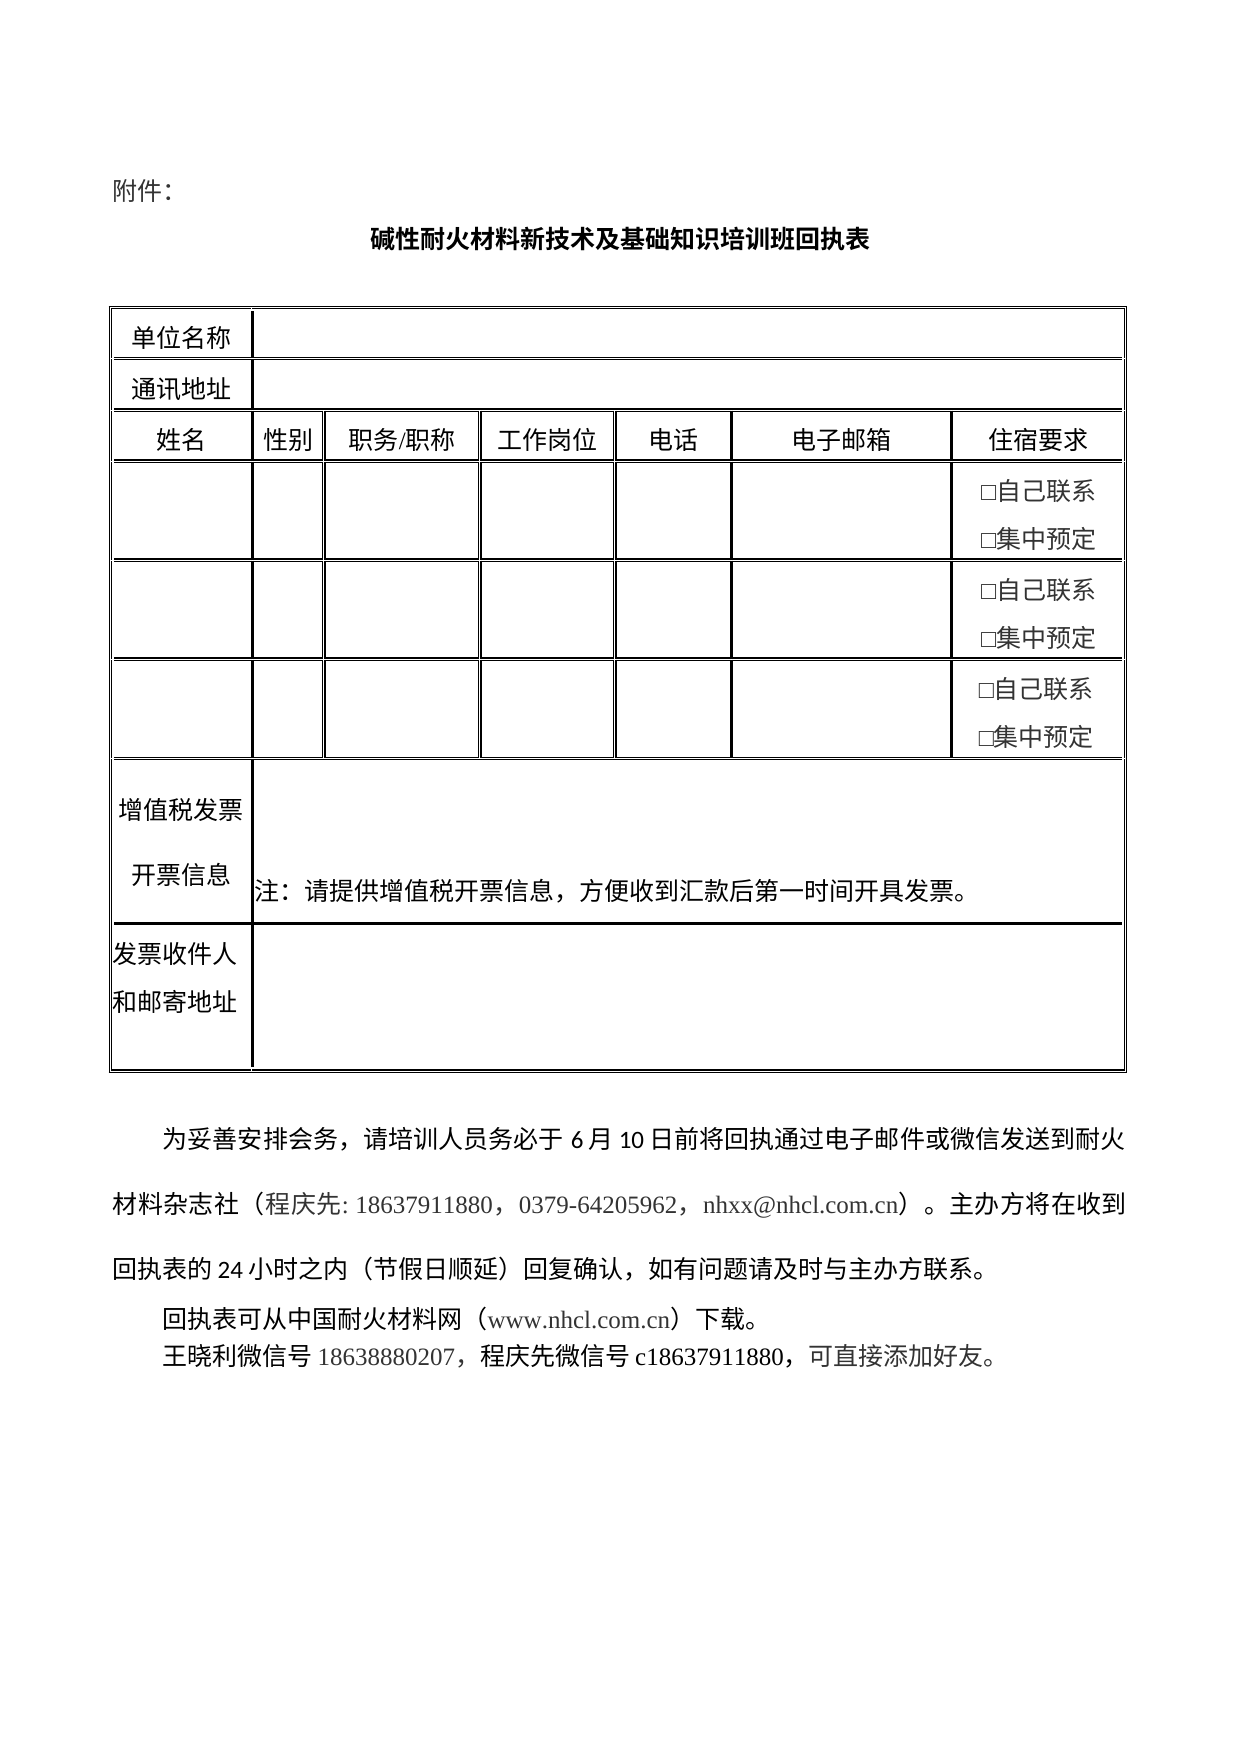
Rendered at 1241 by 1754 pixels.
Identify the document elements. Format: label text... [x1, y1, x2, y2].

table_cell [326, 463, 478, 558]
table_cell [112, 657, 251, 756]
table_cell 注：请提供增值税开票信息，方便收到汇款后第一时间开具发票。 [254, 756, 1124, 922]
table_cell □自己联系 □集中预定 [953, 558, 1124, 657]
text 回执表可从中国耐火材料网（www.nhcl.com.cn）下载。 [112, 1300, 1128, 1336]
table_cell [617, 562, 730, 657]
text 附件： [112, 162, 1128, 210]
text 王晓利微信号18638880207，程庆先微信号c18637911880，可直接添加好友。 [112, 1336, 1128, 1372]
table_cell [733, 463, 950, 558]
table_cell [254, 562, 322, 657]
table_cell 职务/职称 [326, 412, 478, 459]
table_cell [252, 922, 1124, 1069]
table_cell 发票收件人和邮寄地址 [112, 922, 252, 1069]
table_cell [482, 463, 613, 558]
table_cell [254, 661, 322, 756]
table_cell 电子邮箱 [733, 412, 950, 459]
table_cell 住宿要求 [953, 408, 1124, 459]
table_cell [617, 463, 730, 558]
table_cell 增值税发票 开票信息 [112, 756, 251, 922]
table_cell [733, 562, 950, 657]
table_cell [252, 357, 1125, 408]
table_cell 姓名 [112, 408, 251, 459]
table_cell [112, 558, 251, 657]
text 为妥善安排会务，请培训人员务必于6月10日前将回执通过电子邮件或微信发送到耐火材料杂志社（程庆先: 18637911880，0379-64205962，nhxx@nhcl.com.cn）。主办方将在收到回执表的24小时之内（节假日顺延）回复确认，如有问题请及时与主办方联系。 [112, 1105, 1128, 1300]
table_cell [482, 562, 613, 657]
table_cell [482, 661, 613, 756]
table_cell [326, 661, 478, 756]
table_cell [326, 562, 478, 657]
table_cell [617, 661, 730, 756]
table_cell 电话 [617, 412, 730, 459]
table_cell [733, 661, 950, 756]
table_cell [254, 463, 322, 558]
table_cell 通讯地址 [110, 357, 252, 408]
table_cell [112, 459, 251, 558]
table_header 单位名称 [110, 307, 252, 357]
table_cell 性别 [254, 412, 322, 459]
table_cell 工作岗位 [482, 412, 613, 459]
table_header [252, 309, 1124, 357]
table_cell □自己联系 □集中预定 [953, 657, 1124, 756]
table_cell □自己联系 □集中预定 [953, 459, 1124, 558]
text 碱性耐火材料新技术及基础知识培训班回执表 [112, 210, 1128, 258]
